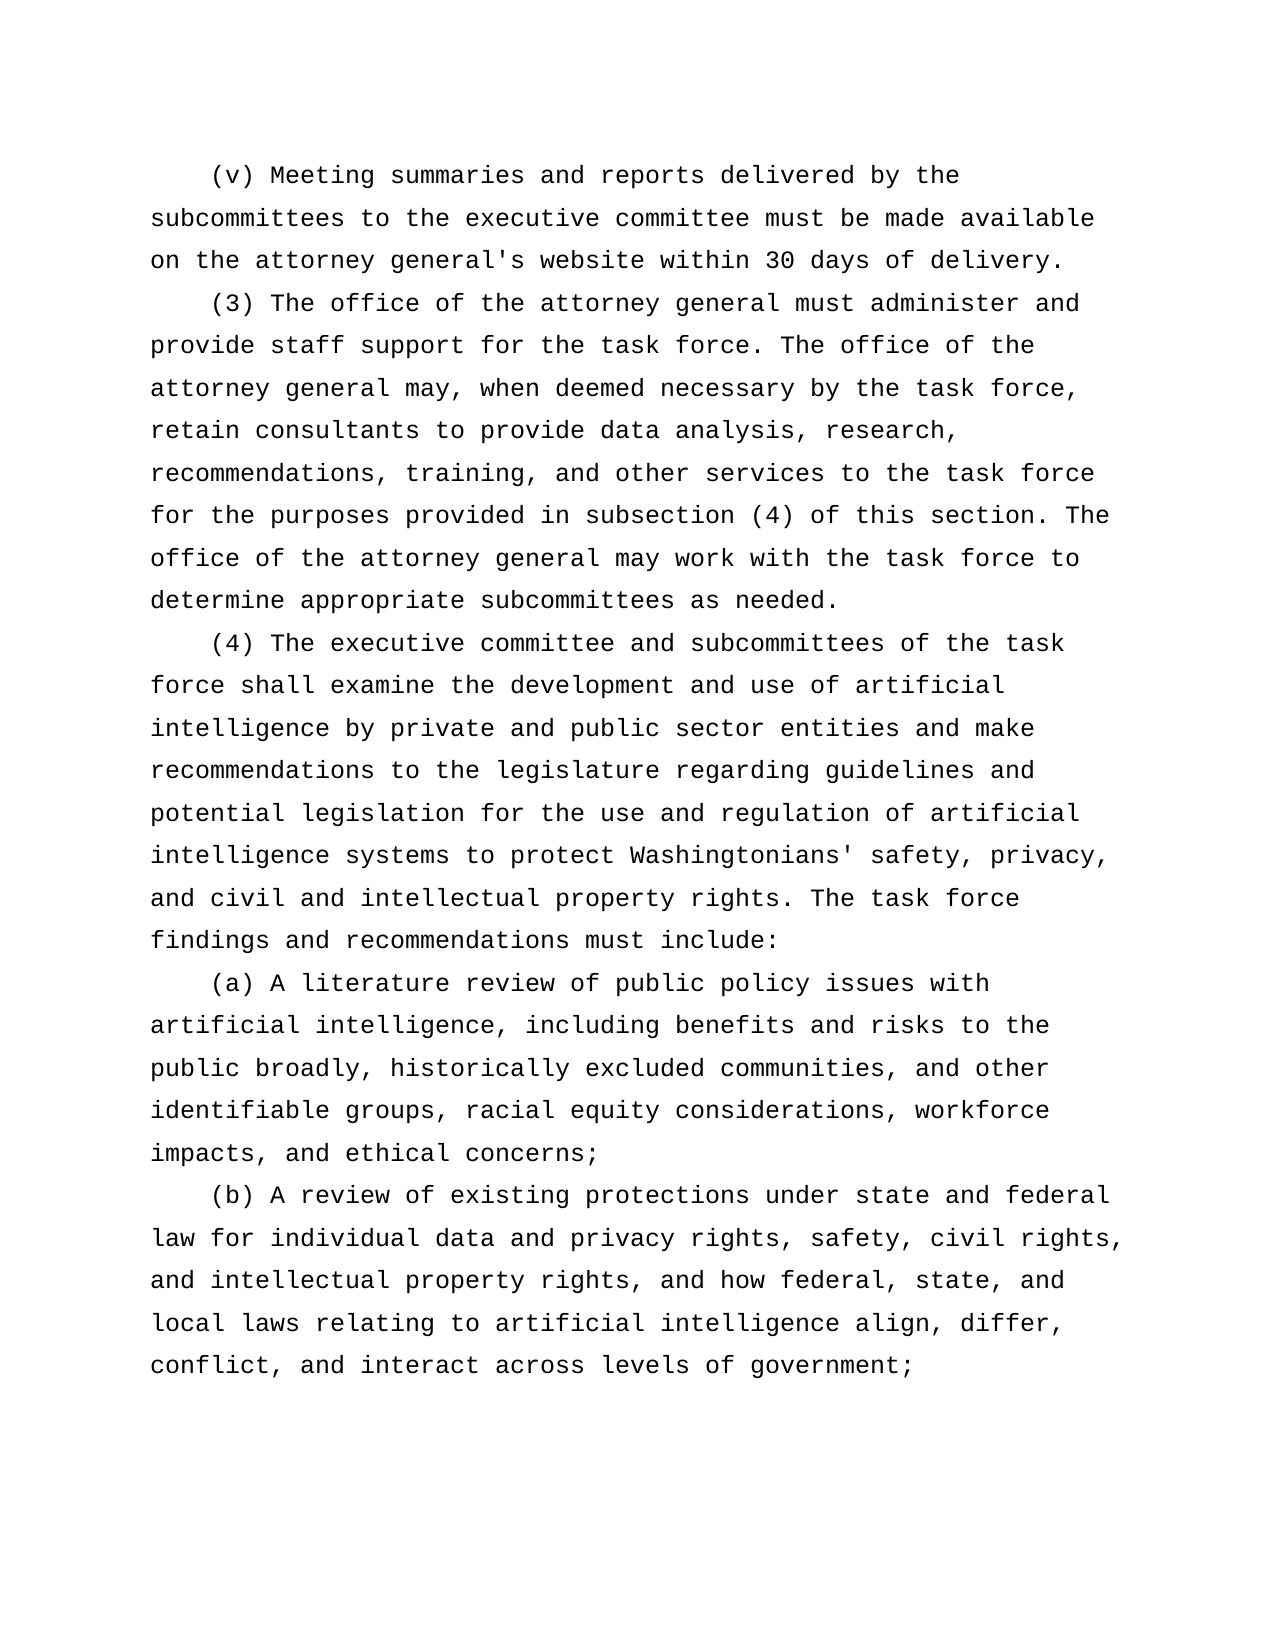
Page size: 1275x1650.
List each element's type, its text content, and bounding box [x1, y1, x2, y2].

text (a) A literature review of public policy issues with artificial intelligence, including benefits and risks to the public broadly, historically excluded communities, and other identifiable groups, racial equity considerations, workforce impacts, and ethical concerns; [150, 957, 1125, 1170]
text (v) Meeting summaries and reports delivered by the subcommittees to the executive committee must be made available on the attorney general's website within 30 days of delivery. [150, 150, 1125, 277]
text (b) A review of existing protections under state and federal law for individual data and privacy rights, safety, civil rights, and intellectual property rights, and how federal, state, and local laws relating to artificial intelligence align, differ, conflict, and interact across levels of government; [150, 1170, 1125, 1382]
text (4) The executive committee and subcommittees of the task force shall examine the development and use of artificial intelligence by private and public sector entities and make recommendations to the legislature regarding guidelines and potential legislation for the use and regulation of artificial intelligence systems to protect Washingtonians' safety, privacy, and civil and intellectual property rights. The task force findings and recommendations must include: [150, 617, 1125, 957]
text (3) The office of the attorney general must administer and provide staff support for the task force. The office of the attorney general may, when deemed necessary by the task force, retain consultants to provide data analysis, research, recommendations, training, and other services to the task force for the purposes provided in subsection (4) of this section. The office of the attorney general may work with the task force to determine appropriate subcommittees as needed. [150, 277, 1125, 617]
